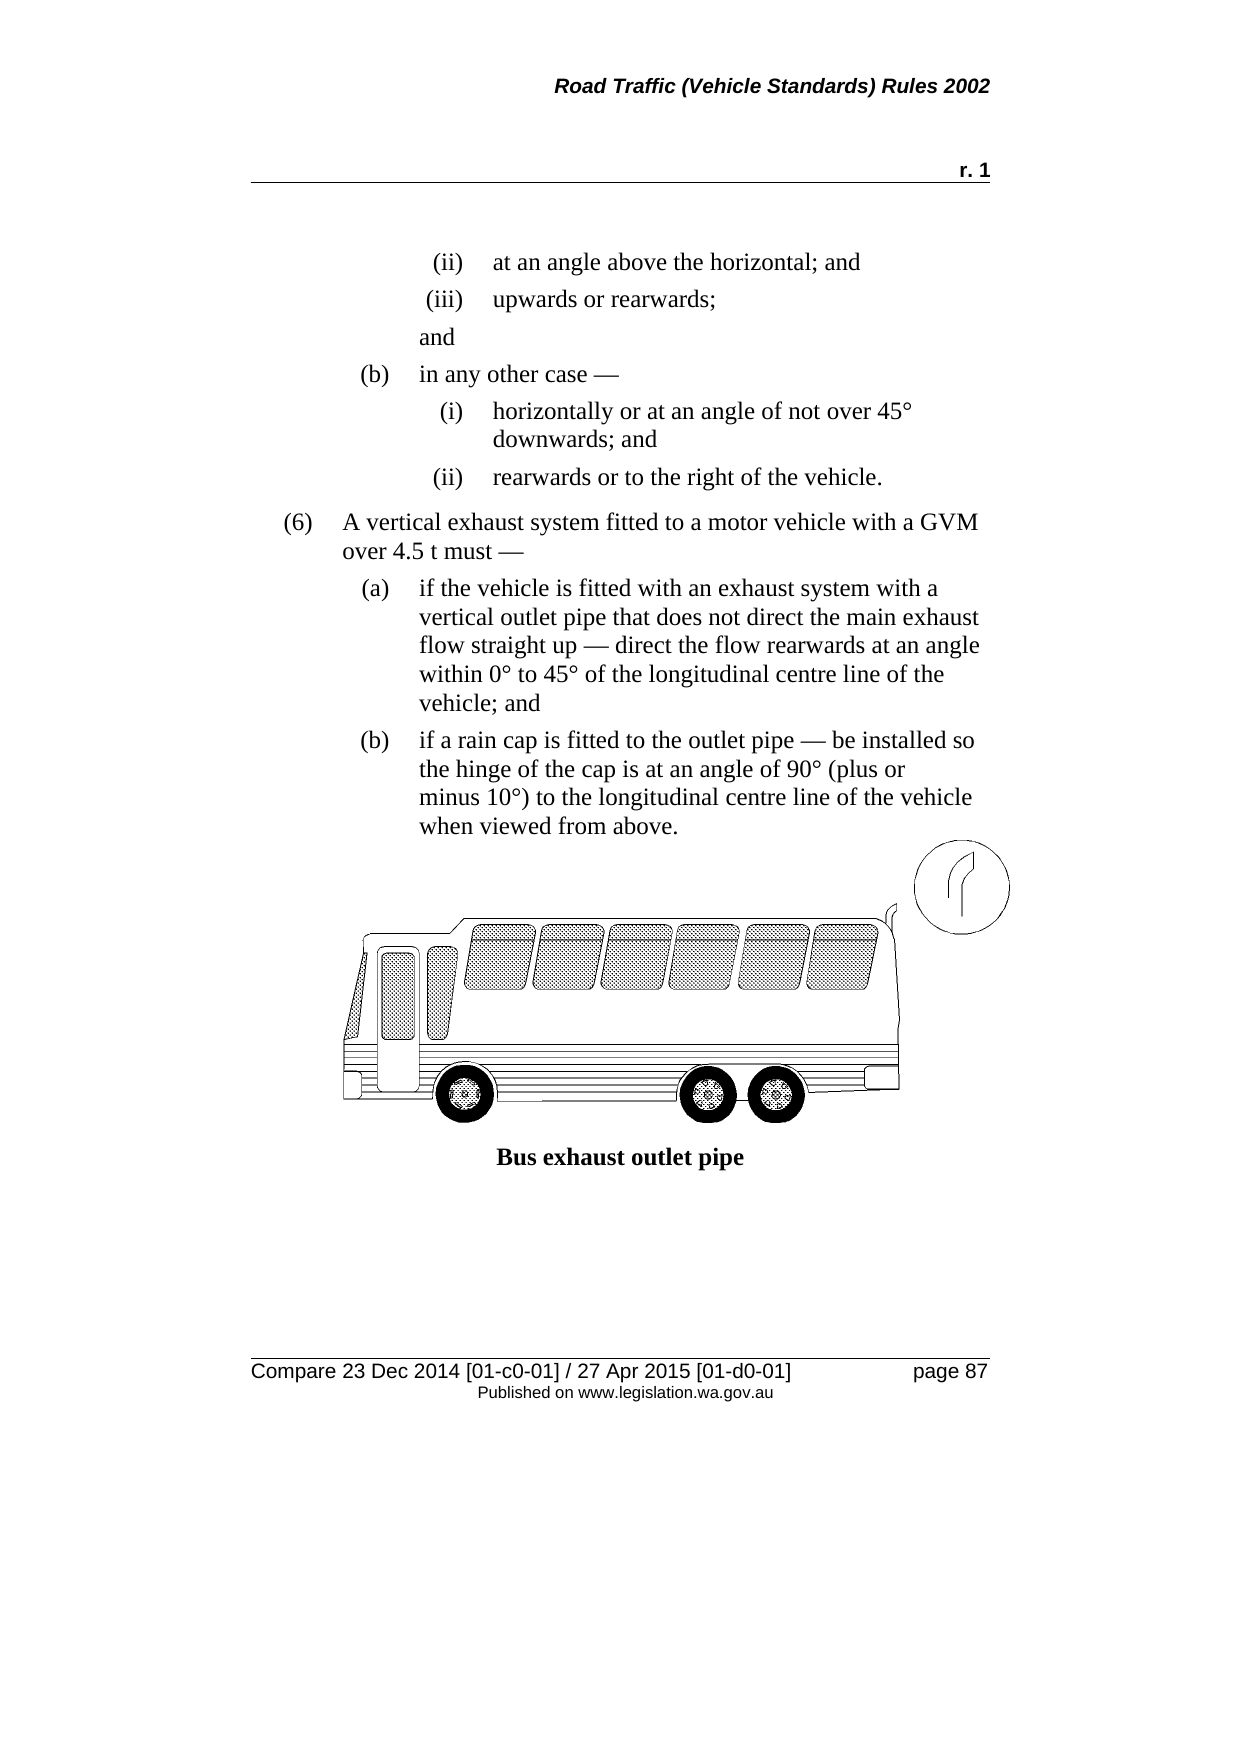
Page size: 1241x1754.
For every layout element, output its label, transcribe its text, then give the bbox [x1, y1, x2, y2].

text (i) horizontally or at an angle of not over 45° downwards; and [251, 396, 990, 453]
text (a) if the vehicle is fitted with an exhaust system with a vertical outlet pipe that does not direct the main exhaust flow straight up — direct the flow rearwards at an angle within 0° to 45° of the longitudinal centre line of the vehicle; and [251, 573, 990, 717]
text (b) if a rain cap is fitted to the outlet pipe — be installed so the hinge of the cap is at an angle of 90° (plus or minus 10°) to the longitudinal centre line of the vehicle when viewed from above. [251, 725, 990, 840]
text (iii) upwards or rearwards; [251, 284, 990, 313]
text and [251, 322, 990, 350]
text (ii) rearwards or to the right of the vehicle. [251, 462, 990, 490]
subtitle Bus exhaust outlet pipe [251, 1142, 990, 1171]
text (b) in any other case — [251, 359, 990, 387]
text (6) A vertical exhaust system fitted to a motor vehicle with a GVM over 4.5 t must — [251, 507, 990, 564]
text (ii) at an angle above the horizontal; and [251, 247, 990, 276]
